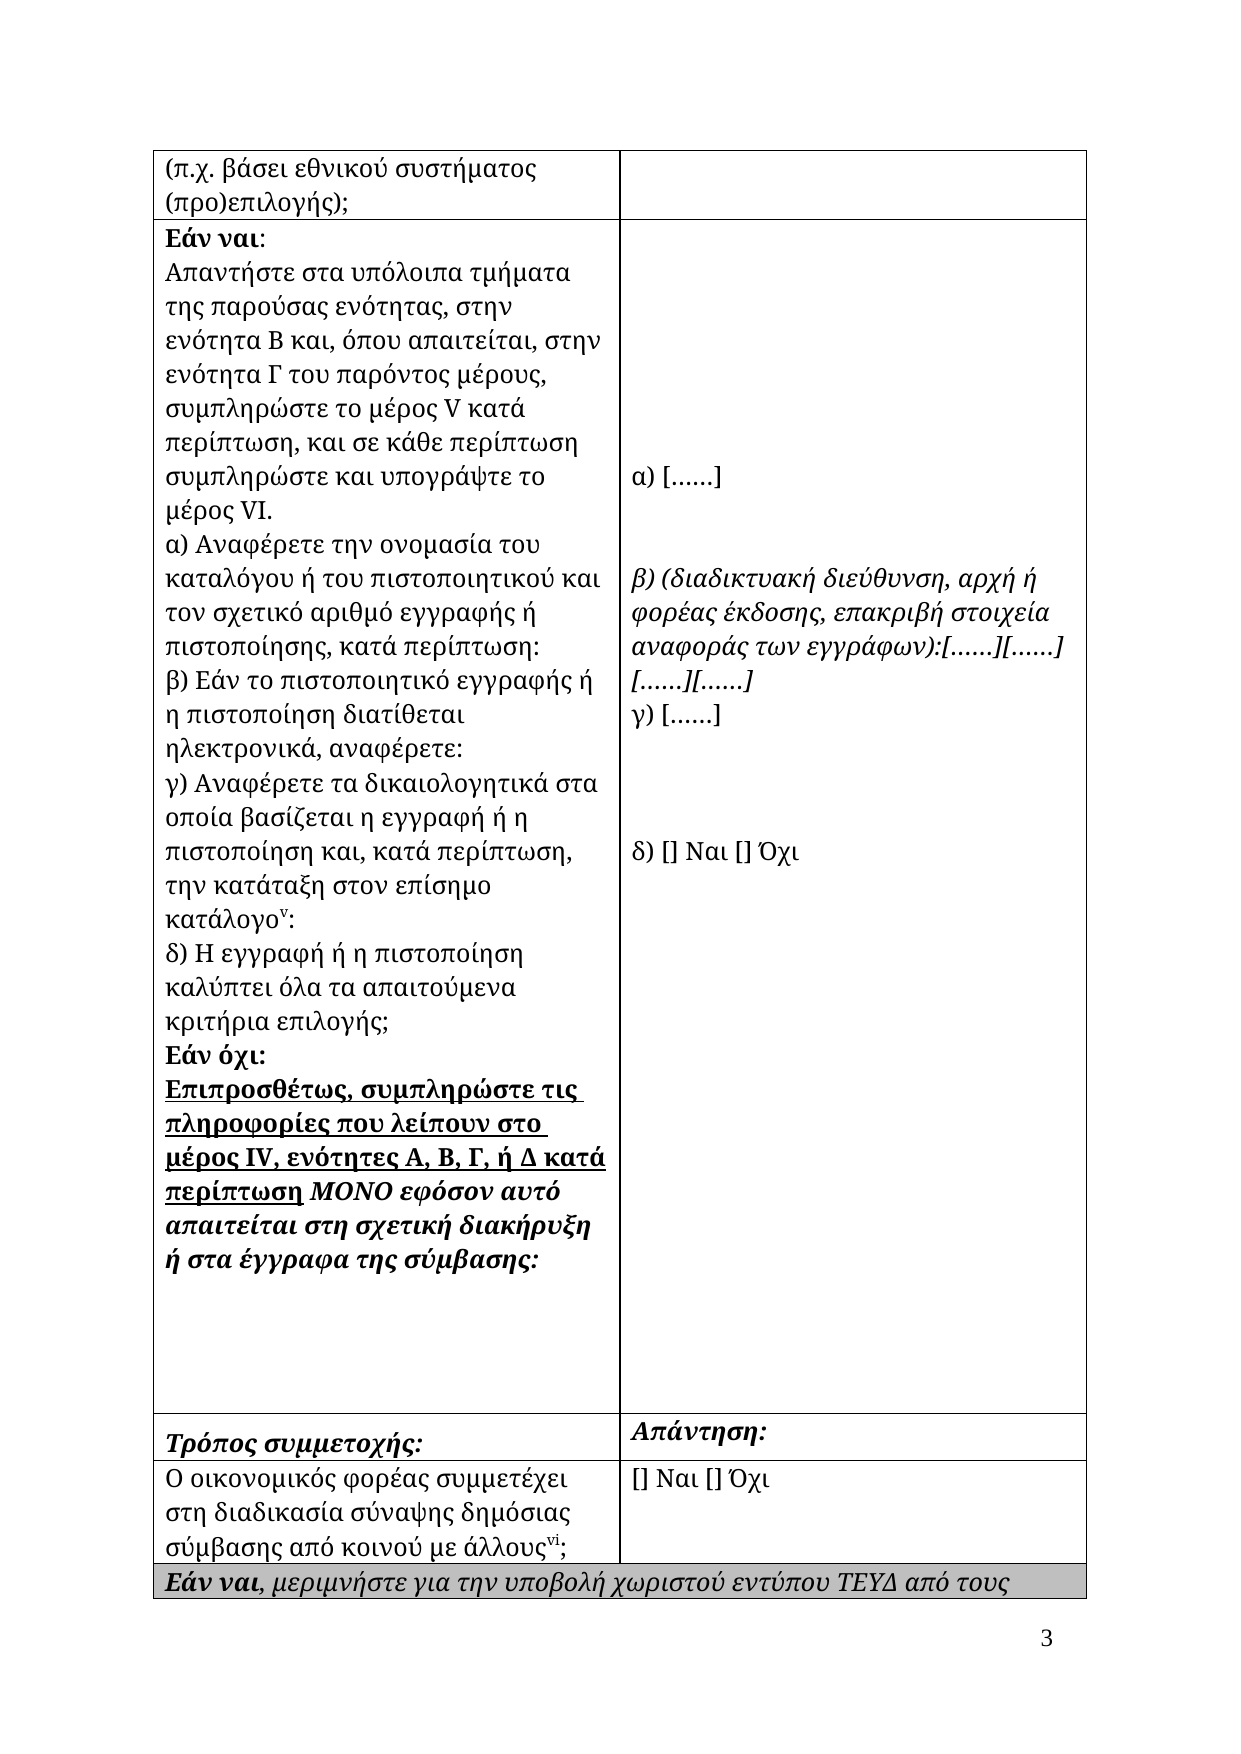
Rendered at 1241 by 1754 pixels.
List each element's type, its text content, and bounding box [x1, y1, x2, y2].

table_cell α) [……] β) (διαδικτυακή διεύθυνση, αρχή ή φορέας έκδοσης, επακριβή στοιχεία αναφοράς των εγγράφων):[……][……][……][……] γ) [……] δ) [] Ναι [] Όχι [621, 220, 1086, 1412]
table_cell [] Ναι [] Όχι [621, 1461, 1086, 1563]
table_cell Εάν ναι: Απαντήστε στα υπόλοιπα τμήματα της παρούσας ενότητας, στην ενότητα Β και, όπου απαιτείται, στην ενότητα Γ του παρόντος μέρους, συμπληρώστε το μέρος V κατά περίπτωση, και σε κάθε περίπτωση συμπληρώστε και υπογράψτε το μέρος VI. α) Αναφέρετε την ονομασία του καταλόγου ή του πιστοποιητικού και τον σχετικό αριθμό εγγραφής ή πιστοποίησης, κατά περίπτωση: β) Εάν το πιστοποιητικό εγγραφής ή η πιστοποίηση διατίθεται ηλεκτρονικά, αναφέρετε: γ) Αναφέρετε τα δικαιολογητικά στα οποία βασίζεται η εγγραφή ή η πιστοποίηση και, κατά περίπτωση, την κατάταξη στον επίσημο κατάλογο: δ) Η εγγραφή ή η πιστοποίηση καλύπτει όλα τα απαιτούμενα κριτήρια επιλογής; Εάν όχι: Επιπροσθέτως, συμπληρώστε τις πληροφορίες που λείπουν στο μέρος IV, ενότητες Α, Β, Γ, ή Δ κατά περίπτωση ΜΟΝΟ εφόσον αυτό απαιτείται στη σχετική διακήρυξη ή στα έγγραφα της σύμβασης: [154, 220, 619, 1412]
table_cell Ο οικονομικός φορέας συμμετέχει στη διαδικασία σύναψης δημόσιας σύμβασης από κοινού με άλλους; [154, 1461, 619, 1563]
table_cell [154, 151, 619, 219]
table_cell Απάντηση: [621, 1414, 1086, 1460]
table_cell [621, 151, 1086, 219]
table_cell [154, 1564, 1086, 1598]
table_cell Τρόπος συμμετοχής: [154, 1414, 619, 1460]
